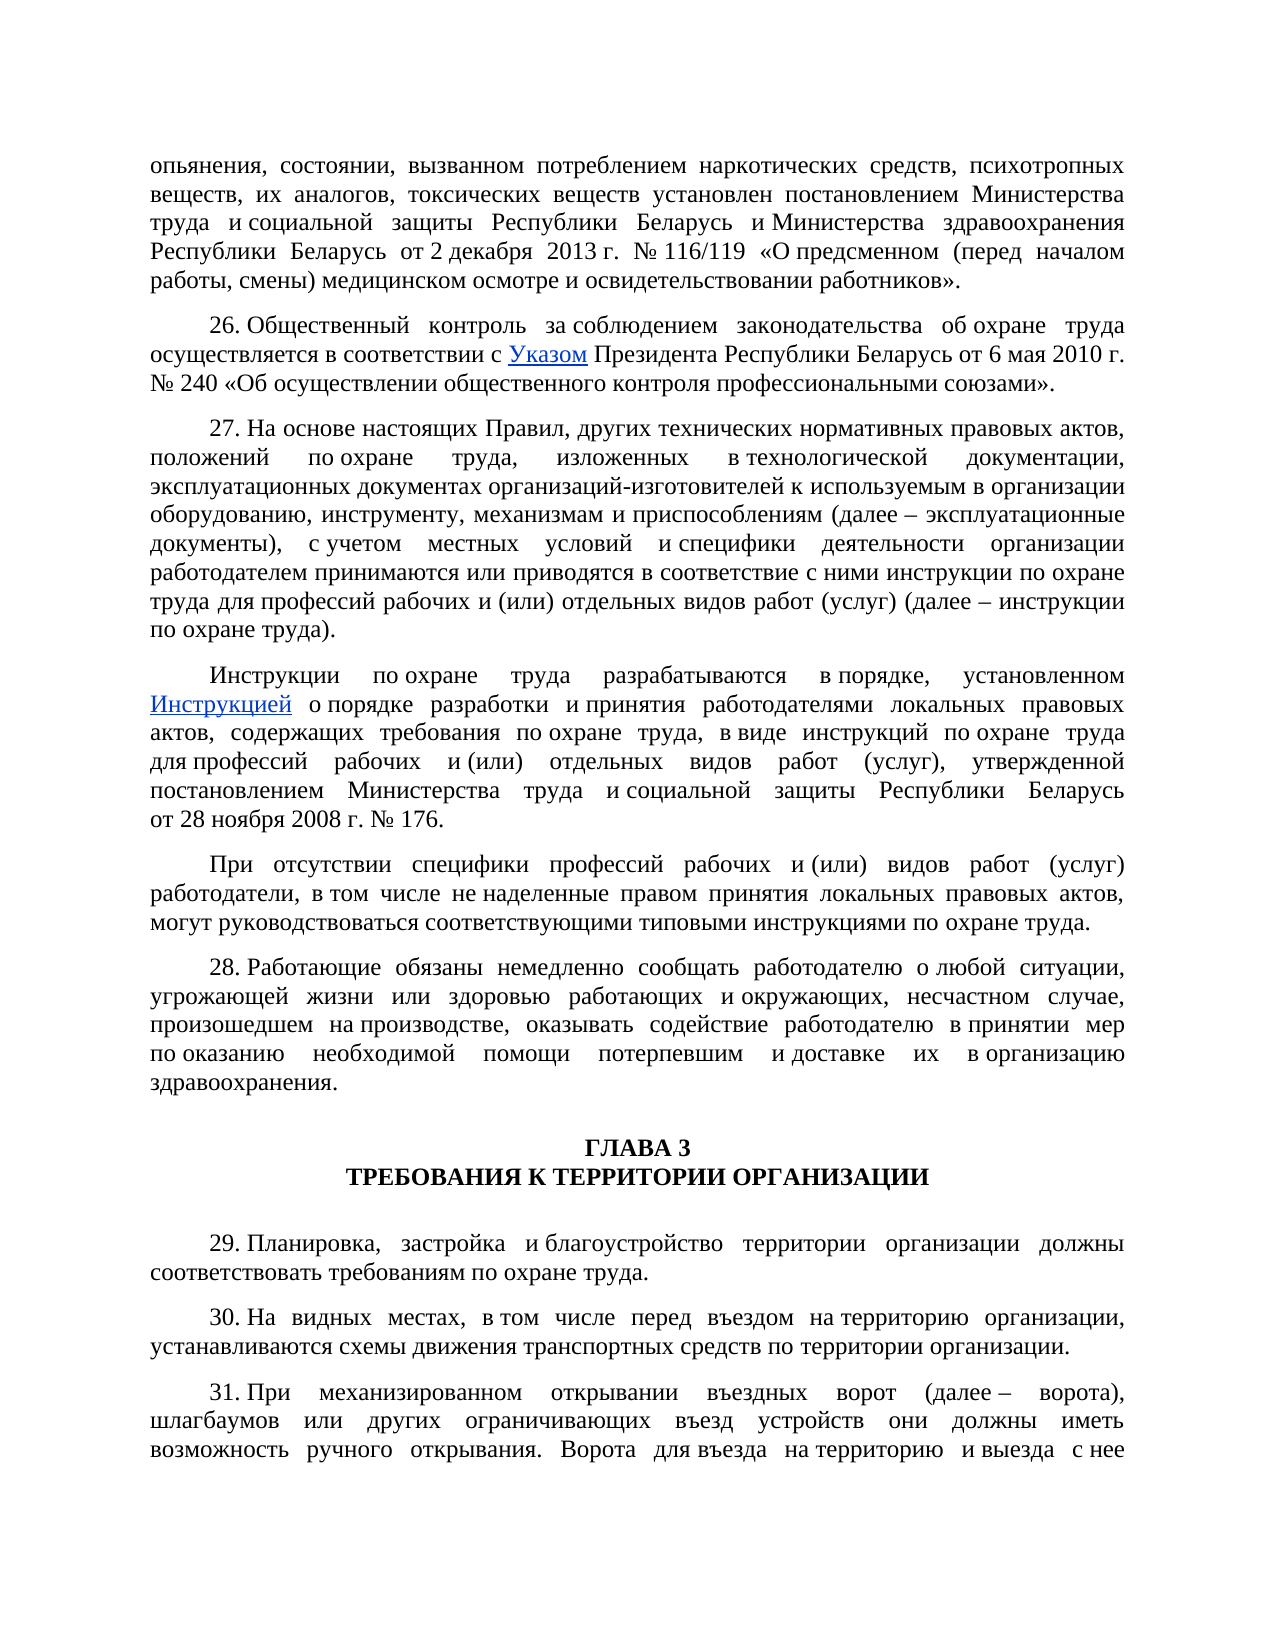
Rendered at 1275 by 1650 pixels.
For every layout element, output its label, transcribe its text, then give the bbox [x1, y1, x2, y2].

text 29. Планировка, застройка и благоустройство территории организации должны соответствовать требованиям по охране труда. [150, 1228, 1125, 1286]
text 28. Работающие обязаны немедленно сообщать работодателю о любой ситуации, угрожающей жизни или здоровью работающих и окружающих, несчастном случае, произошедшем на производстве, оказывать содействие работодателю в принятии мер по оказанию необходимой помощи потерпевшим и доставке их в организацию здравоохранения. [150, 952, 1125, 1096]
text При отсутствии специфики профессий рабочих и (или) видов работ (услуг) работодатели, в том числе не наделенные правом принятия локальных правовых актов, могут руководствоваться соответствующими типовыми инструкциями по охране труда. [150, 849, 1125, 935]
text Инструкции по охране труда разрабатываются в порядке, установленном Инструкцией о порядке разработки и принятия работодателями локальных правовых актов, содержащих требования по охране труда, в виде инструкций по охране труда для профессий рабочих и (или) отдельных видов работ (услуг), утвержденной постановлением Министерства труда и социальной защиты Республики Беларусь от 28 ноября 2008 г. № 176. [150, 660, 1125, 832]
text 27. На основе настоящих Правил, других технических нормативных правовых актов, положений по охране труда, изложенных в технологической документации, эксплуатационных документах организаций-изготовителей к используемым в организации оборудованию, инструменту, механизмам и приспособлениям (далее – эксплуатационные документы), с учетом местных условий и специфики деятельности организации работодателем принимаются или приводятся в соответствие с ними инструкции по охране труда для профессий рабочих и (или) отдельных видов работ (услуг) (далее – инструкции по охране труда). [150, 413, 1125, 643]
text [150, 150, 1125, 294]
text 26. Общественный контроль за соблюдением законодательства об охране труда осуществляется в соответствии с Указом Президента Республики Беларусь от 6 мая 2010 г. № 240 «Об осуществлении общественного контроля профессиональными союзами». [150, 310, 1125, 397]
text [150, 1377, 1125, 1463]
text ГЛАВА 3 ТРЕБОВАНИЯ К ТЕРРИТОРИИ ОРГАНИЗАЦИИ [150, 1133, 1125, 1191]
text 30. На видных местах, в том числе перед въездом на территорию организации, устанавливаются схемы движения транспортных средств по территории организации. [150, 1302, 1125, 1360]
